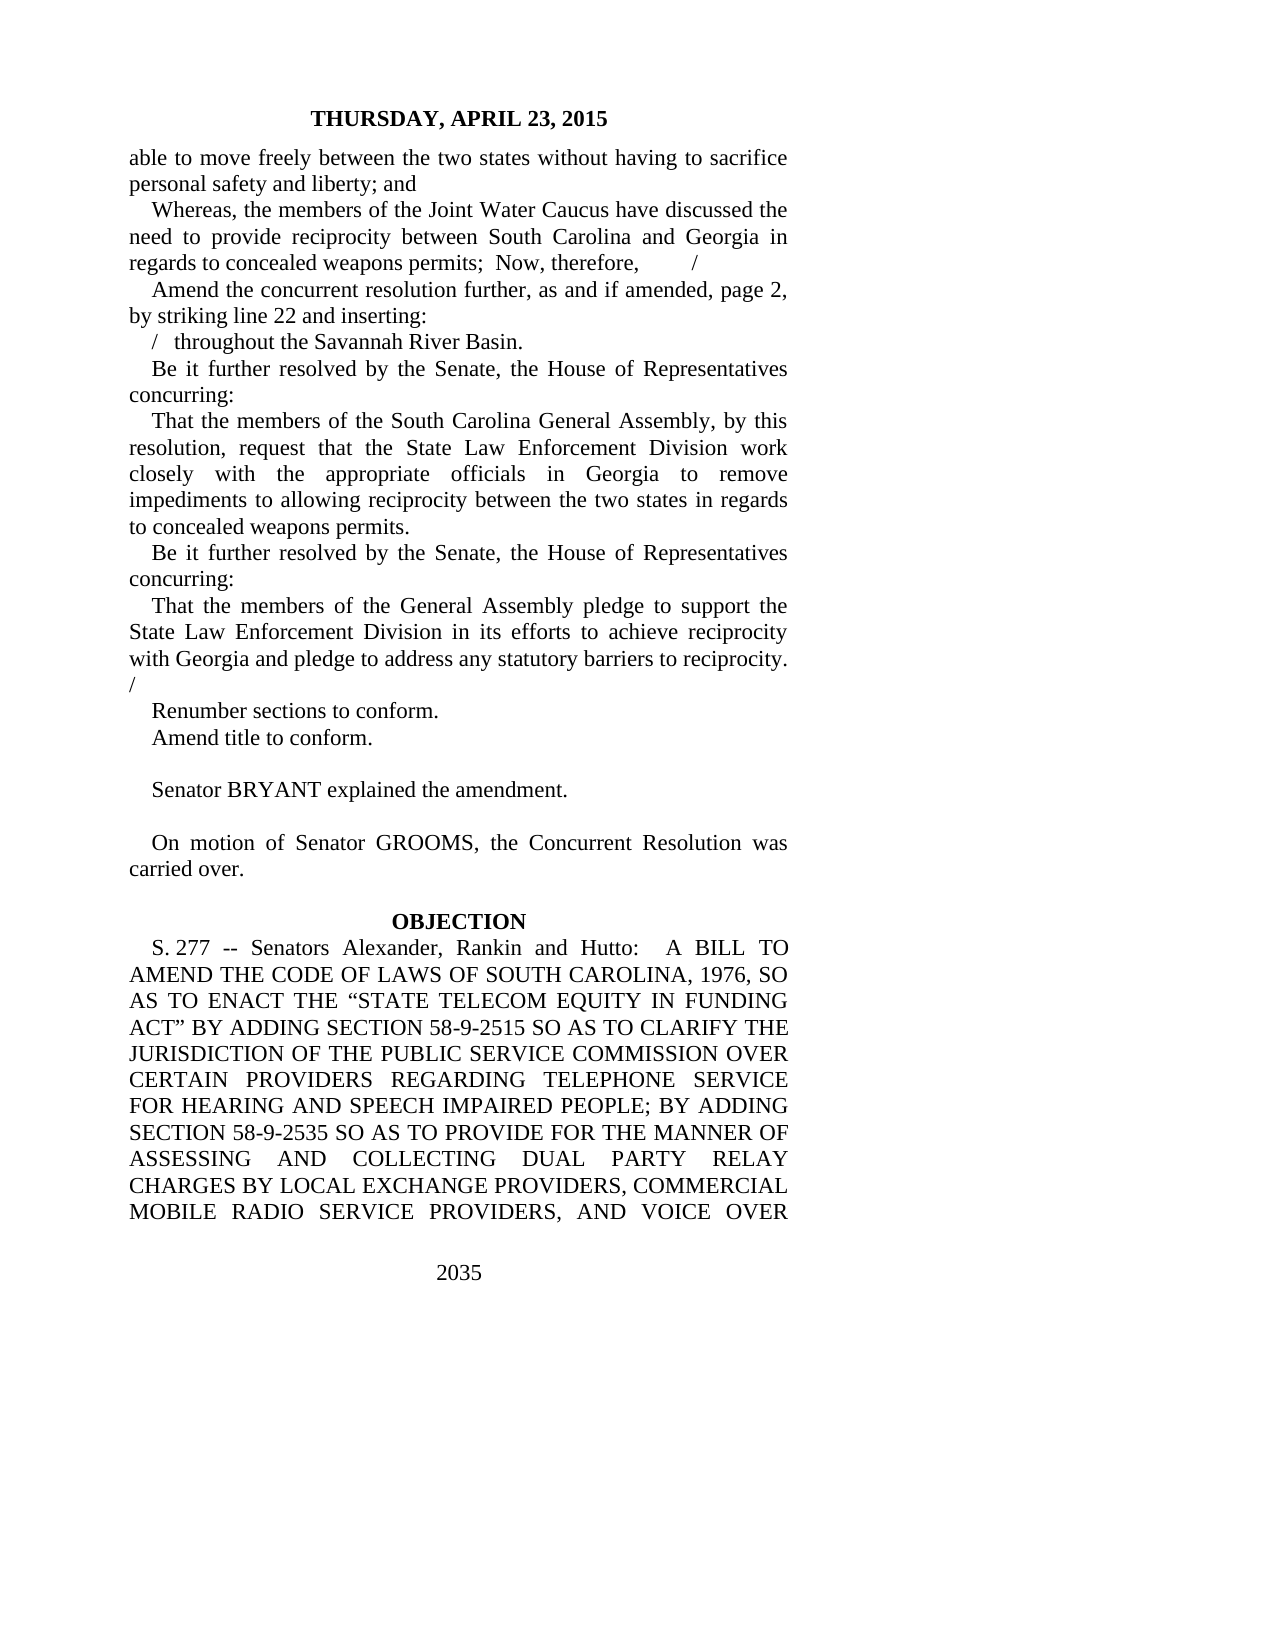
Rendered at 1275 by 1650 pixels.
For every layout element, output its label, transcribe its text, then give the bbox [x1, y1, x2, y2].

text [129, 144, 789, 197]
text / throughout the Savannah River Basin. [129, 328, 789, 355]
text That the members of the General Assembly pledge to support the State Law Enforcement Division in its efforts to achieve reciprocity with Georgia and pledge to address any statutory barriers to reciprocity. / [129, 592, 789, 697]
text Amend title to conform. [129, 724, 789, 750]
text On motion of Senator GROOMS, the Concurrent Resolution was carried over. [129, 829, 789, 882]
text Amend the concurrent resolution further, as and if amended, page 2, by striking line 22 and inserting: [129, 276, 789, 328]
text That the members of the South Carolina General Assembly, by this resolution, request that the State Law Enforcement Division work closely with the appropriate officials in Georgia to remove impediments to allowing reciprocity between the two states in regards to concealed weapons permits. [129, 407, 789, 539]
text OBJECTION [129, 908, 789, 934]
text Renumber sections to conform. [129, 697, 789, 724]
text Whereas, the members of the Joint Water Caucus have discussed the need to provide reciprocity between South Carolina and Georgia in regards to concealed weapons permits; Now, therefore, / [129, 197, 789, 276]
text Senator BRYANT explained the amendment. [129, 776, 789, 803]
text Be it further resolved by the Senate, the House of Representatives concurring: [129, 539, 789, 592]
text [129, 934, 789, 1224]
text Be it further resolved by the Senate, the House of Representatives concurring: [129, 355, 789, 407]
